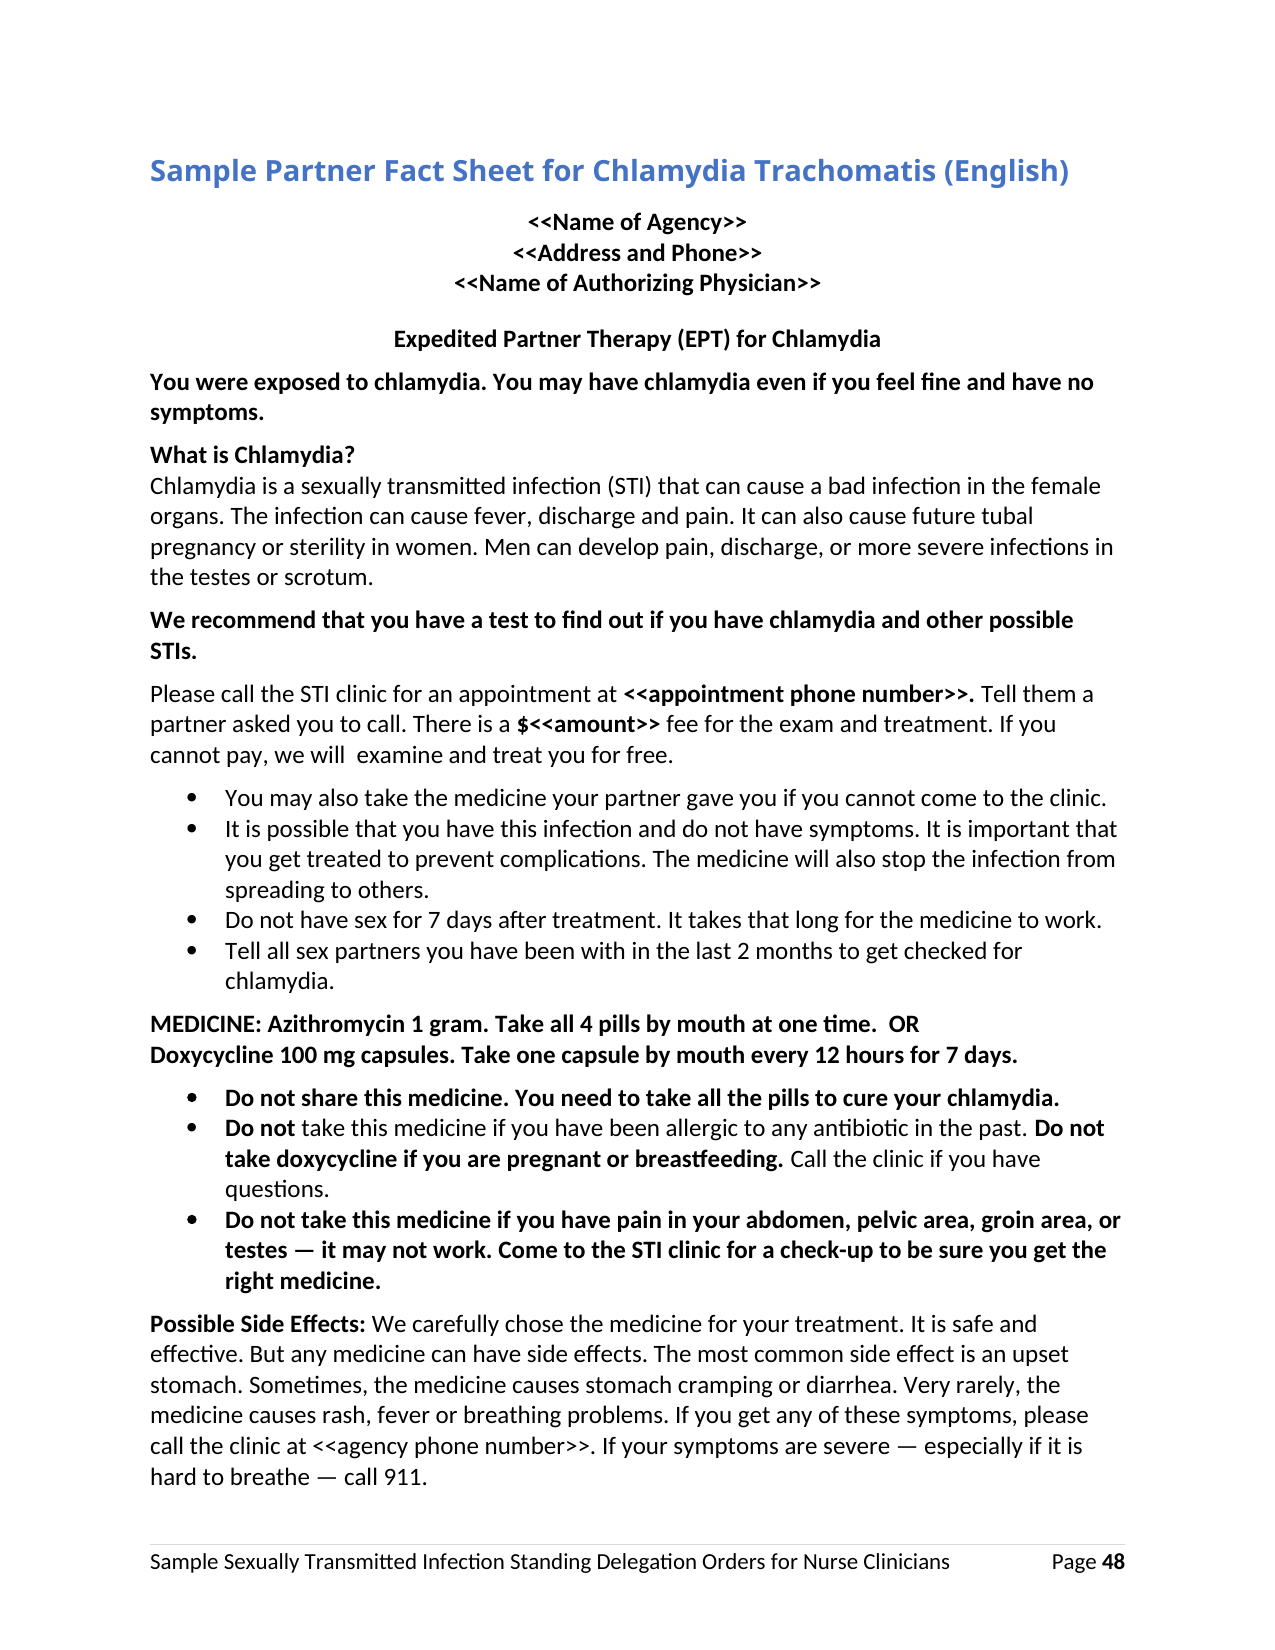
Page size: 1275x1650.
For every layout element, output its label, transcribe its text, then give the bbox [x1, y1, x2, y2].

list Do not share this medicine. You need to take all the pills to cure your chlamydia. [187, 1082, 1125, 1112]
text You were exposed to chlamydia. You may have chlamydia even if you feel fine and have no symptoms. [150, 366, 1125, 427]
text <<Name of Agency>> [150, 206, 1125, 237]
text <<Address and Phone>> [150, 237, 1125, 267]
text Doxycycline 100 mg capsules. Take one capsule by mouth every 12 hours for 7 days. [150, 1039, 1125, 1069]
list Do not have sex for 7 days after treatment. It takes that long for the medicine to work. [187, 904, 1125, 935]
list You may also take the medicine your partner gave you if you cannot come to the clinic. [187, 782, 1125, 813]
text We recommend that you have a test to find out if you have chlamydia and other possible STIs. [150, 604, 1125, 666]
text Possible Side Effects: We carefully chose the medicine for your treatment. It is safe and effective. But any medicine can have side effects. The most common side effect is an upset stomach. Sometimes, the medicine causes stomach cramping or diarrhea. Very rarely, the medicine causes rash, fever or breathing problems. If you get any of these symptoms, please call the clinic at <<agency phone number>>. If your symptoms are severe — especially if it is hard to breathe — call 911. [150, 1308, 1125, 1491]
list Do not take this medicine if you have been allergic to any antibiotic in the past. Do not take doxycycline if you are pregnant or breastfeeding. Call the clinic if you have questions. [187, 1112, 1125, 1204]
text MEDICINE: Azithromycin 1 gram. Take all 4 pills by mouth at one time. OR [150, 1008, 1125, 1039]
text What is Chlamydia? [150, 439, 1125, 470]
list Do not take this medicine if you have pain in your abdomen, pelvic area, groin area, or testes — it may not work. Come to the STI clinic for a check-up to be sure you get the right medicine. [187, 1204, 1125, 1296]
text Expedited Partner Therapy (EPT) for Chlamydia [150, 323, 1125, 353]
list Tell all sex partners you have been with in the last 2 months to get checked for chlamydia. [187, 935, 1125, 996]
text <<Name of Authorizing Physician>> [150, 267, 1125, 298]
text Chlamydia is a sexually transmitted infection (STI) that can cause a bad infection in the female organs. The infection can cause fever, discharge and pain. It can also cause future tubal pregnancy or sterility in women. Men can develop pain, discharge, or more severe infections in the testes or scrotum. [150, 470, 1125, 592]
list It is possible that you have this infection and do not have symptoms. It is important that you get treated to prevent complications. The medicine will also stop the infection from spreading to others. [187, 813, 1125, 904]
subtitle Sample Partner Fact Sheet for Chlamydia Trachomatis (English) [150, 150, 1125, 190]
text Please call the STI clinic for an appointment at <<appointment phone number>>. Tell them a partner asked you to call. There is a $<<amount>> fee for the exam and treatment. If you cannot pay, we will examine and treat you for free. [150, 678, 1125, 770]
